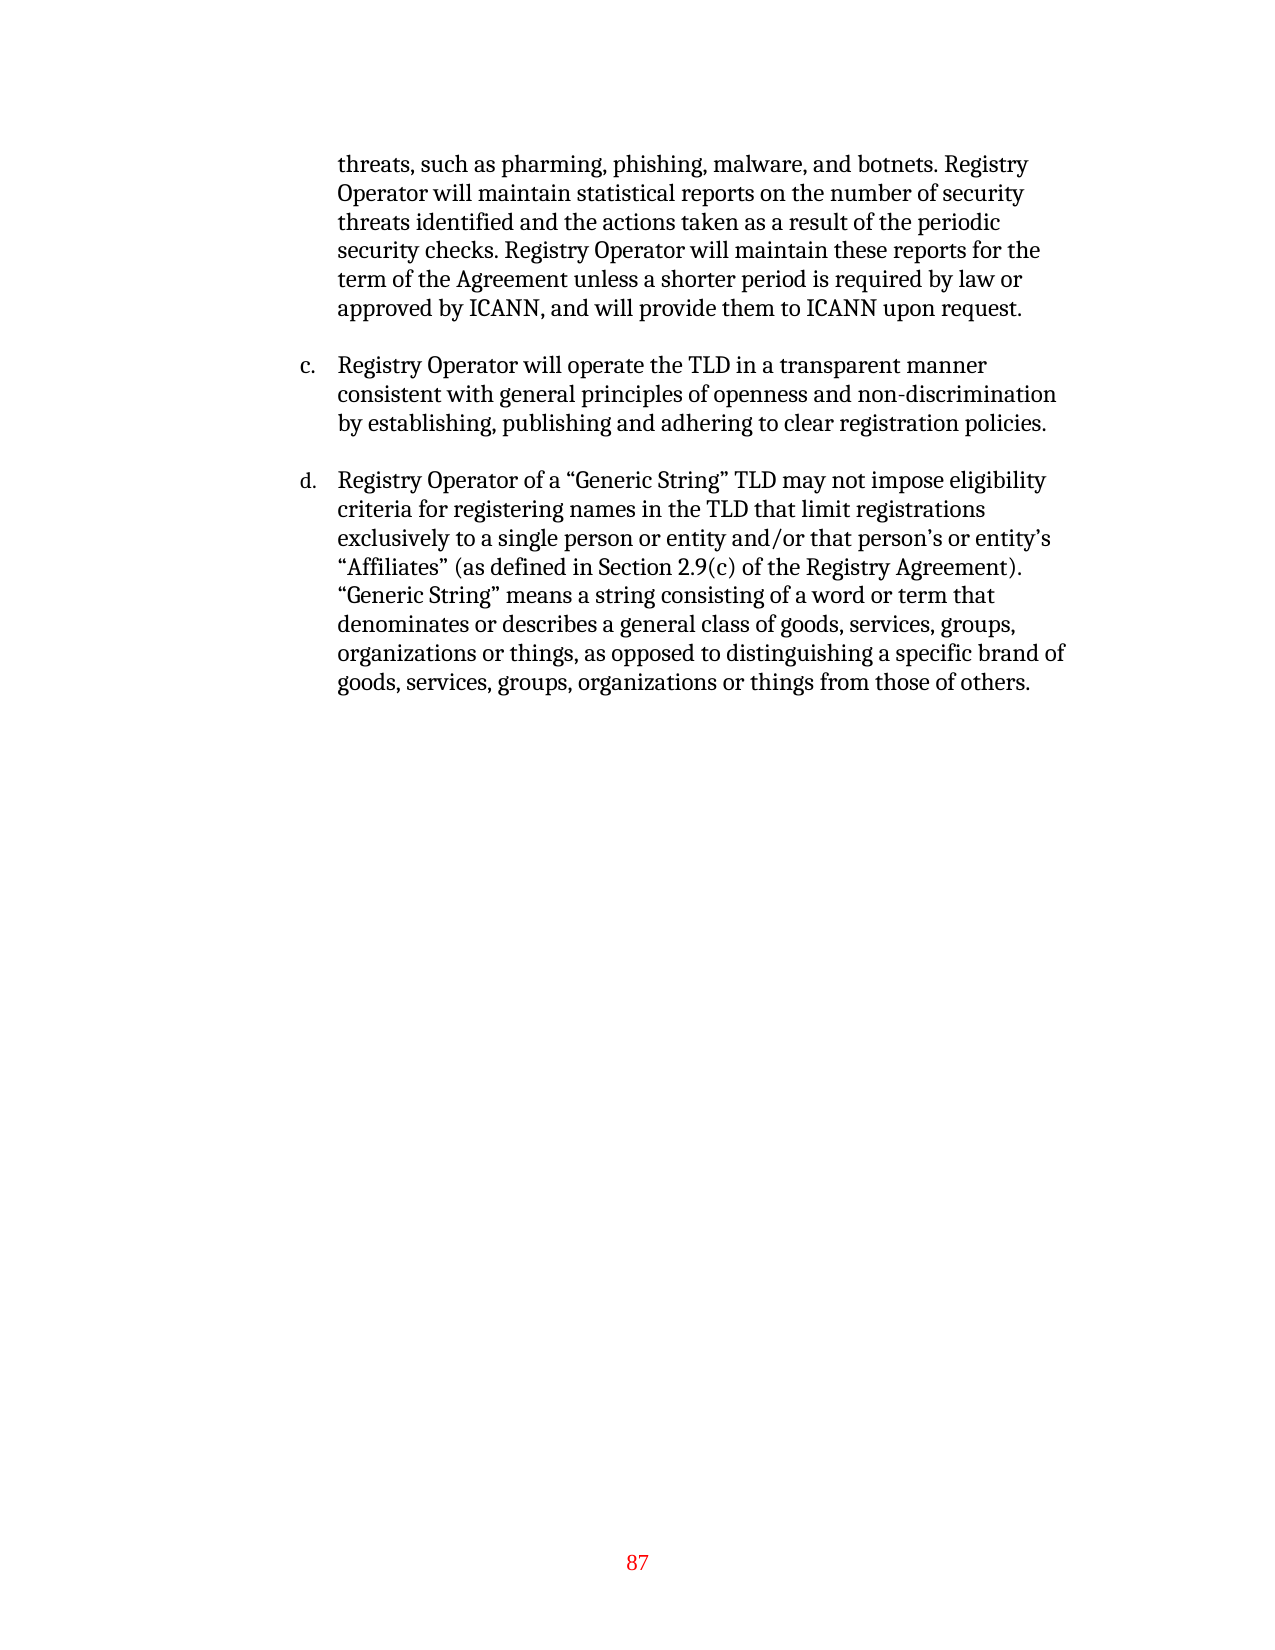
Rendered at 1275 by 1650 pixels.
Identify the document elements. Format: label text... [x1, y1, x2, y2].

list Registry Operator will operate the TLD in a transparent manner consistent with general principles of openness and non-discrimination by establishing, publishing and adhering to clear registration policies. [300, 351, 1087, 437]
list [300, 150, 1087, 322]
list Registry Operator of a “Generic String” TLD may not impose eligibility criteria for registering names in the TLD that limit registrations exclusively to a single person or entity and/or that person’s or entity’s “Affiliates” (as defined in Section 2.9(c) of the Registry Agreement). “Generic String” means a string consisting of a word or term that denominates or describes a general class of goods, services, groups, organizations or things, as opposed to distinguishing a specific brand of goods, services, groups, organizations or things from those of others. [300, 466, 1087, 696]
